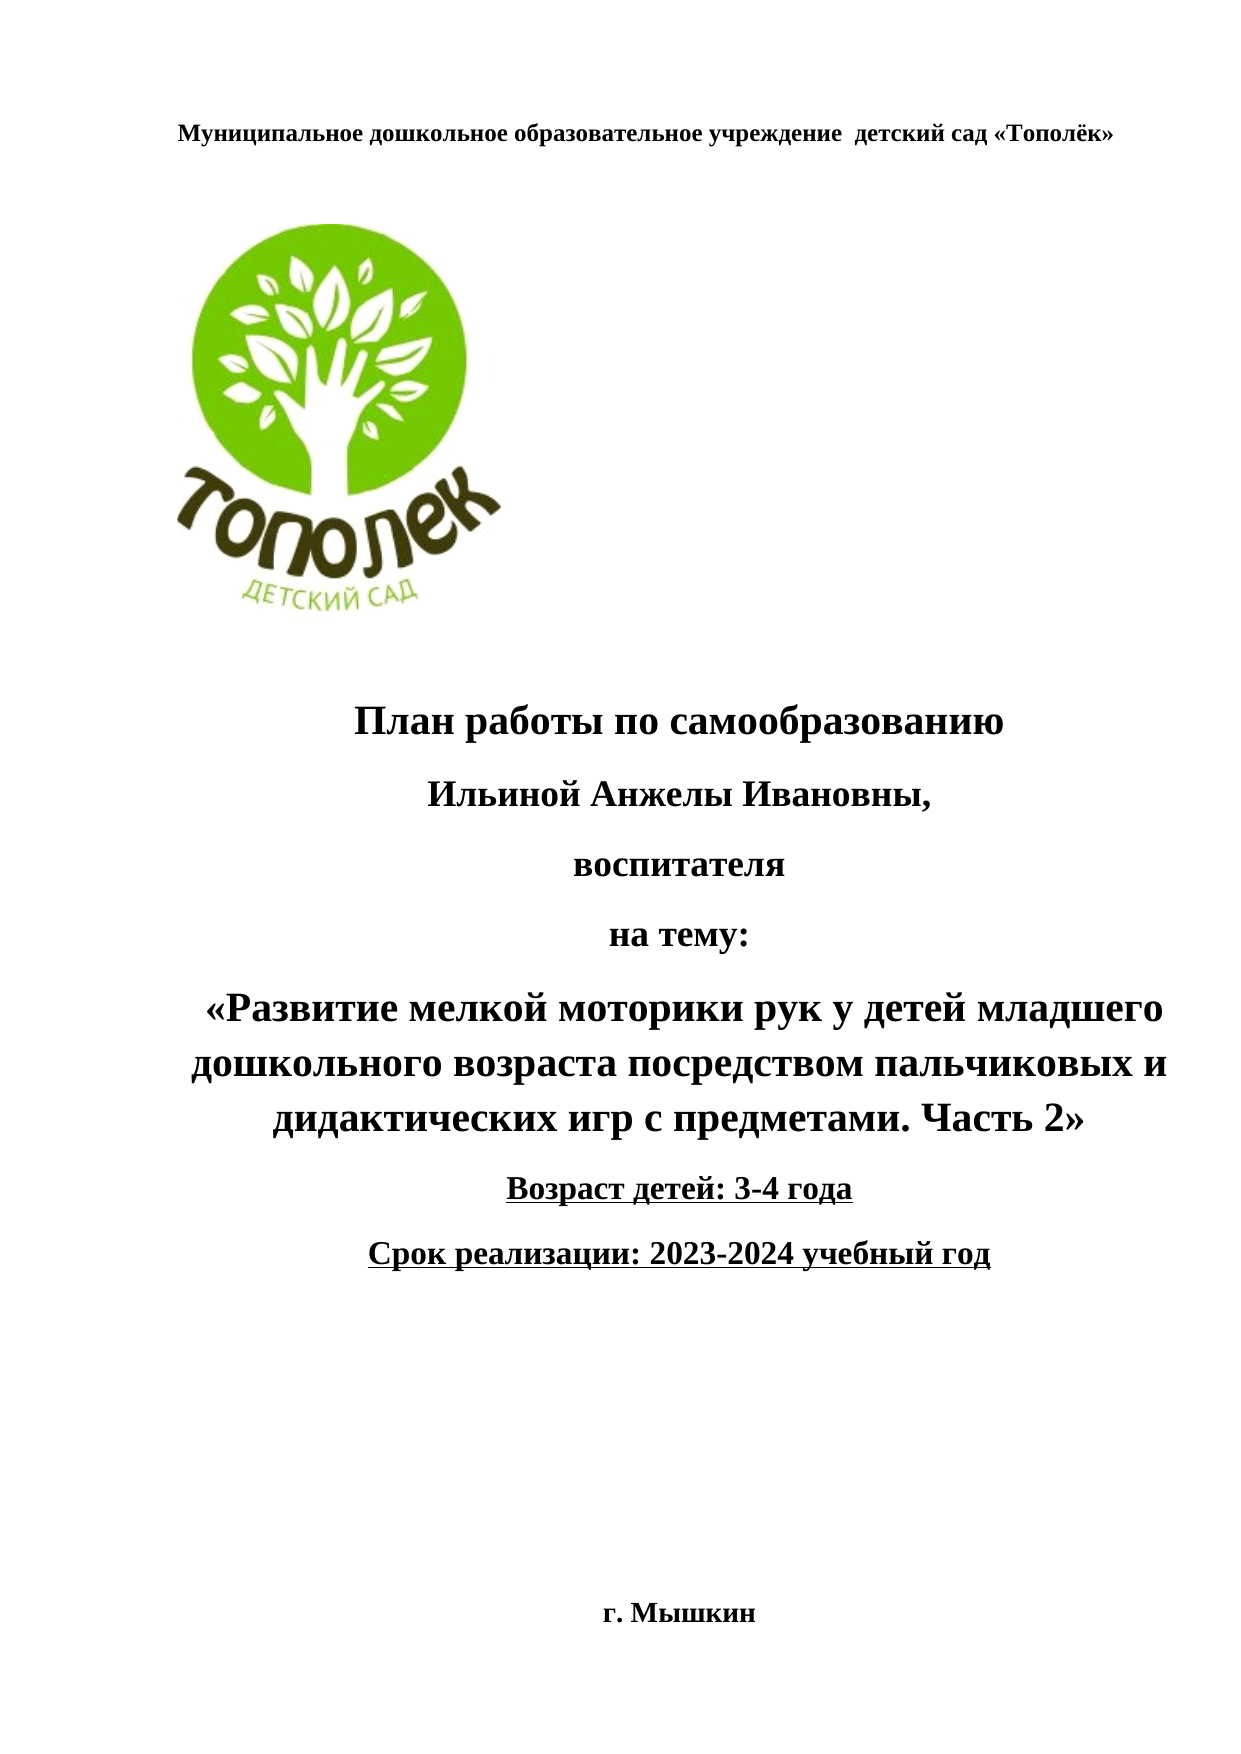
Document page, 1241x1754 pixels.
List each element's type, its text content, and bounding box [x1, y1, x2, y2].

text Муниципальное дошкольное образовательное учреждение детский сад «Тополёк» [177, 118, 1181, 147]
text г. Мышкин [177, 1595, 1181, 1629]
text на тему: [177, 912, 1181, 955]
text Срок реализации: 2023-2024 учебный год [177, 1233, 1181, 1272]
text План работы по самообразованию [177, 695, 1181, 743]
picture [177, 224, 501, 611]
text «Развитие мелкой моторики рук у детей младшего дошкольного возраста посредством пальчиковых и дидактических игр с предметами. Часть 2» [177, 982, 1181, 1140]
text Возраст детей: 3-4 года [177, 1168, 1181, 1207]
text Ильиной Анжелы Ивановны, [177, 771, 1181, 814]
text воспитателя [177, 841, 1181, 884]
